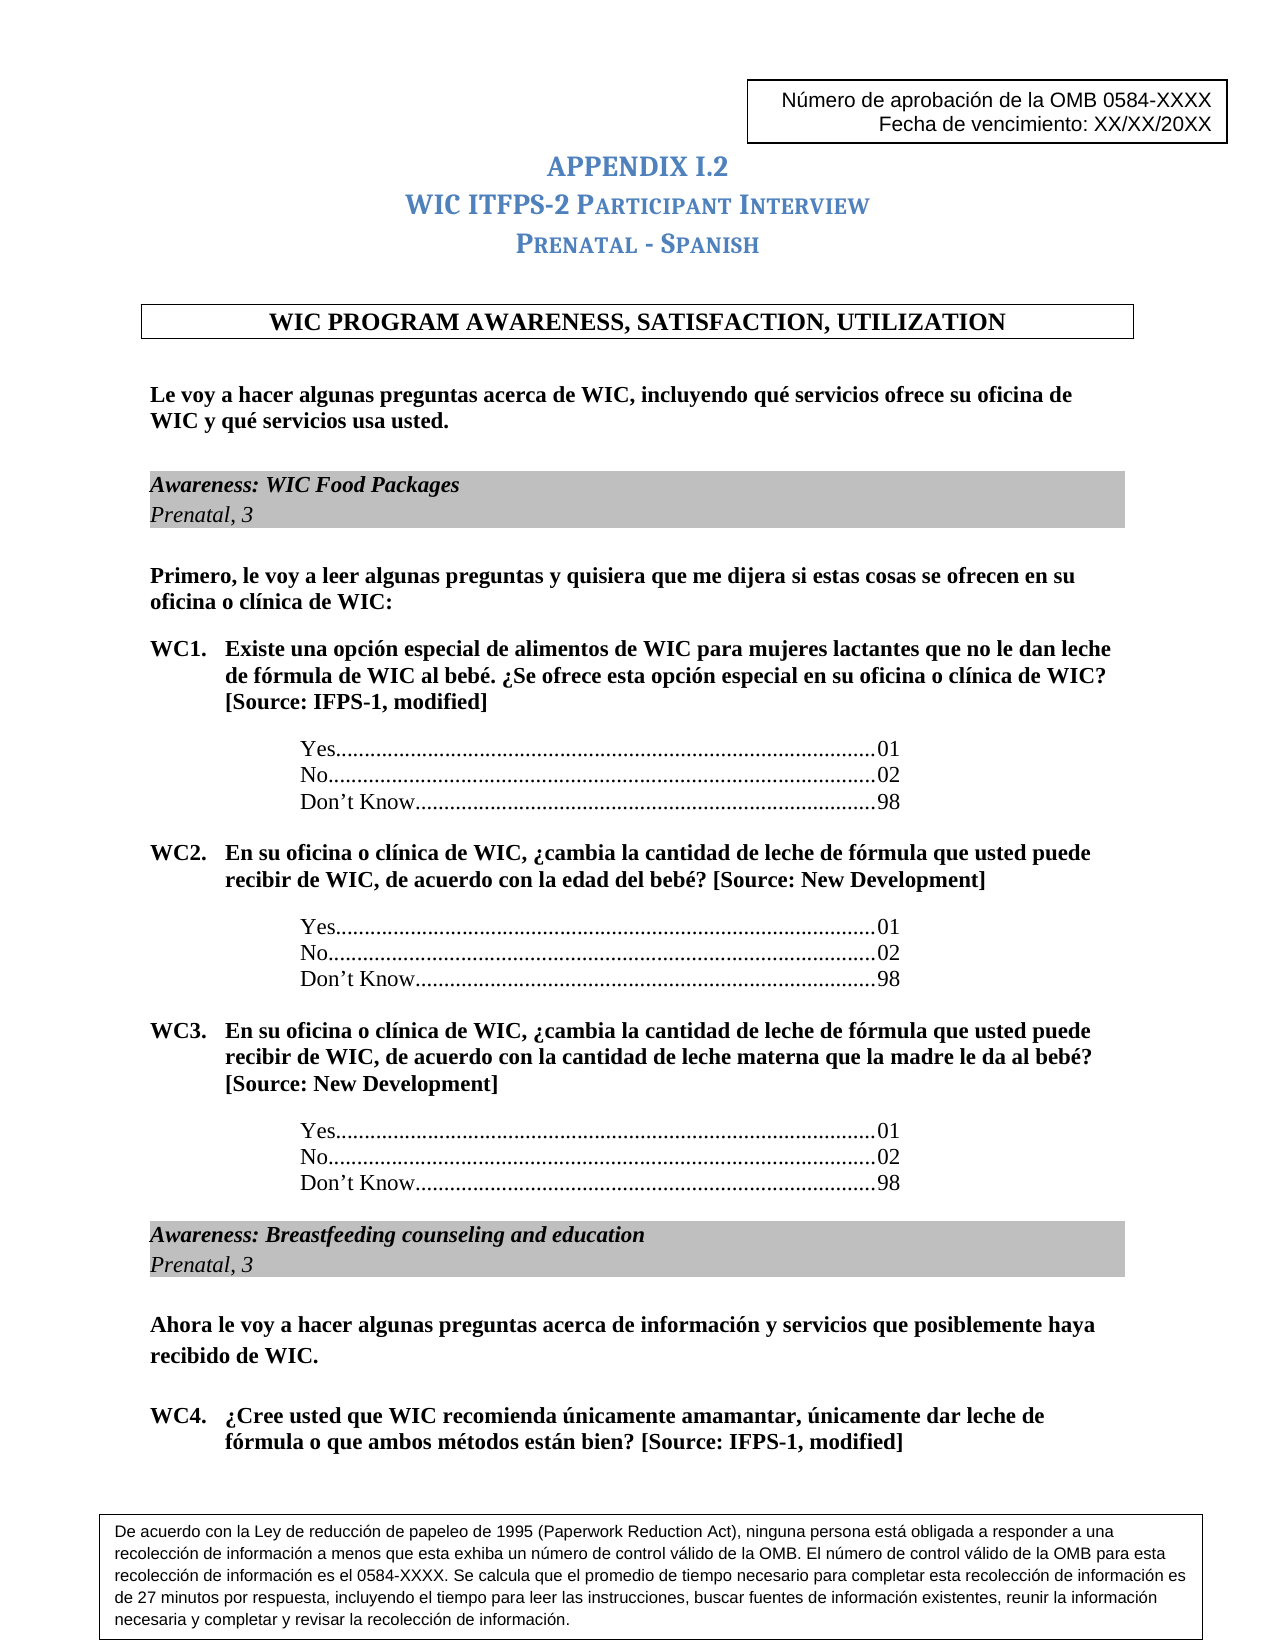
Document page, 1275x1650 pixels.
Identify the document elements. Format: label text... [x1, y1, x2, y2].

text WIC PROGRAM AWARENESS, SATISFACTION, UTILIZATION [142, 305, 1133, 338]
text Ahora le voy a hacer algunas preguntas acerca de información y servicios que posiblemente haya recibido de WIC. [150, 1311, 1125, 1368]
text WC4. ¿Cree usted que WIC recomienda únicamente amamantar, únicamente dar leche de fórmula o que ambos métodos están bien? [Source: IFPS-1, modified] [150, 1402, 1125, 1455]
text Awareness: WIC Food Packages [150, 471, 1125, 497]
text Prenatal - Spanish [150, 227, 1125, 261]
text Le voy a hacer algunas preguntas acerca de WIC, incluyendo qué servicios ofrece su oficina de WIC y qué servicios usa usted. [150, 381, 1125, 434]
text Yes 01 [225, 735, 1125, 762]
text Yes 01 [225, 913, 1125, 939]
text Don’t Know 98 [225, 788, 1125, 814]
text Prenatal, 3 [150, 501, 1125, 528]
text No 02 [225, 939, 1125, 966]
text WC2. En su oficina o clínica de WIC, ¿cambia la cantidad de leche de fórmula que usted puede recibir de WIC, de acuerdo con la edad del bebé? [Source: New Development] [150, 839, 1125, 892]
text APPENDIX I.2 [150, 150, 1125, 183]
text WIC ITFPS-2 Participant Interview [150, 188, 1125, 222]
text No 02 [225, 762, 1125, 788]
text WC3. En su oficina o clínica de WIC, ¿cambia la cantidad de leche de fórmula que usted puede recibir de WIC, de acuerdo con la cantidad de leche materna que la madre le da al bebé? [Source: New Development] [150, 1017, 1125, 1096]
text Don’t Know 98 [225, 966, 1125, 992]
text Primero, le voy a leer algunas preguntas y quisiera que me dijera si estas cosas se ofrecen en su oficina o clínica de WIC: [150, 562, 1125, 614]
text WC1. Existe una opción especial de alimentos de WIC para mujeres lactantes que no le dan leche de fórmula de WIC al bebé. ¿Se ofrece esta opción especial en su oficina o clínica de WIC? [Source: IFPS-1, modified] [150, 635, 1125, 714]
text No 02 [225, 1143, 1125, 1169]
text Don’t Know 98 [225, 1169, 1125, 1196]
text Prenatal, 3 [150, 1251, 1125, 1277]
text Yes 01 [225, 1117, 1125, 1143]
text Awareness: Breastfeeding counseling and education [150, 1221, 1125, 1247]
